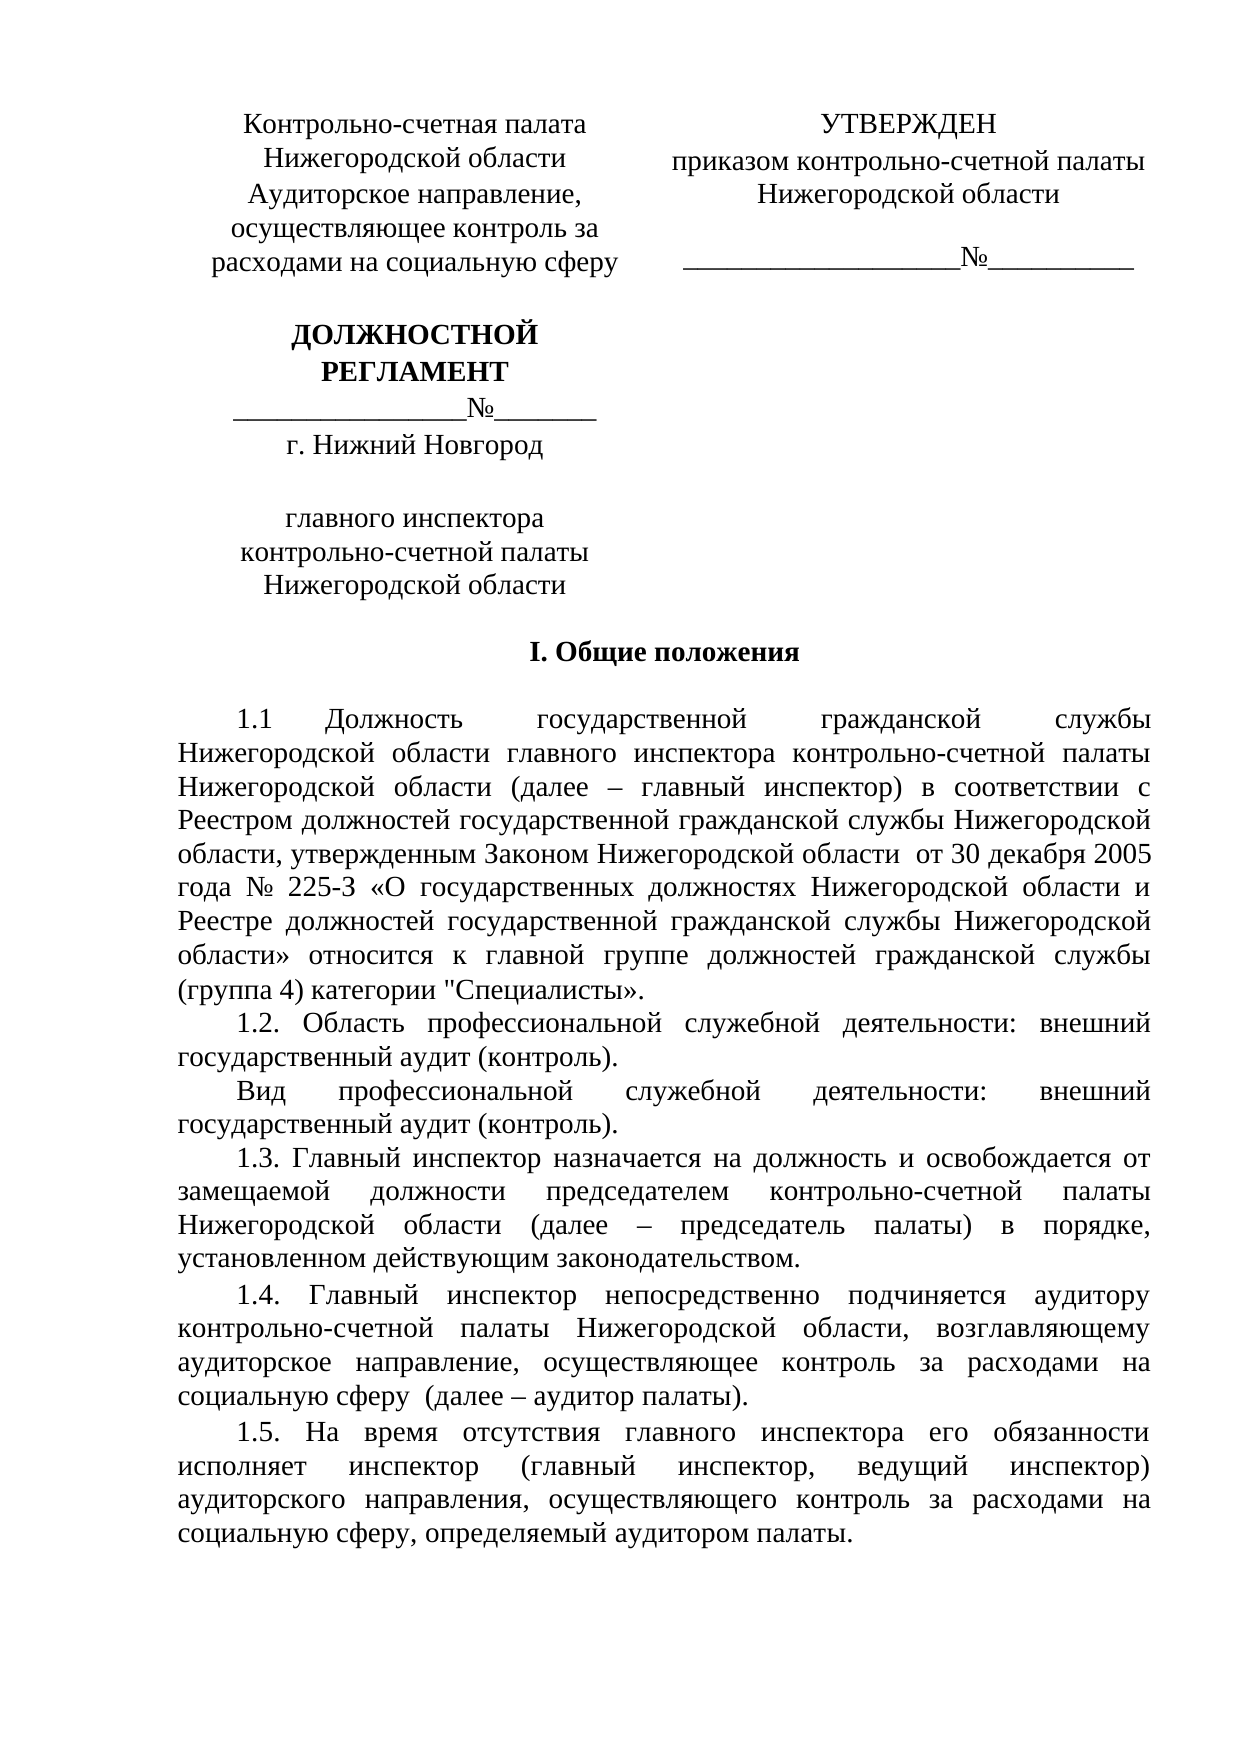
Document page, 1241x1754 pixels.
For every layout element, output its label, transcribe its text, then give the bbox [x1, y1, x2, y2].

text I. Общие положения [177, 634, 1152, 668]
text 1.4. Главный инспектор непосредственно подчиняется аудитору контрольно-счетной палаты Нижегородской области, возглавляющему аудиторское направление, осуществляющее контроль за расходами на социальную сферу (далее – аудитор палаты). [177, 1277, 1152, 1411]
list Должность государственной гражданской службы Нижегородской области главного инспектора контрольно-счетной палаты Нижегородской области (далее – главный инспектор) в соответствии с Реестром должностей государственной гражданской службы Нижегородской области, утвержденным Законом Нижегородской области от 30 декабря 2005 года № 225-З «О государственных должностях Нижегородской области и Реестре должностей государственной гражданской службы Нижегородской области» относится к главной группе должностей гражданской службы (группа 4) категории "Специалисты». [177, 702, 1152, 1006]
table_header УТВЕРЖДЕН приказом контрольно-счетной палаты Нижегородской области ___________________№__________ [652, 103, 1165, 634]
text 1.3. Главный инспектор назначается на должность и освобождается от замещаемой должности председателем контрольно-счетной палаты Нижегородской области (далее – председатель палаты) в порядке, установленном действующим законодательством. [177, 1140, 1152, 1274]
table_header Контрольно-счетная палата Нижегородской области Аудиторское направление, осуществляющее контроль за расходами на социальную сферу ДОЛЖНОСТНОЙ РЕГЛАМЕНТ ________________№_______ г. Нижний Новгород главного инспектора контрольно-счетной палаты Нижегородской области [177, 103, 652, 634]
text 1.5. На время отсутствия главного инспектора его обязанности исполняет инспектор (главный инспектор, ведущий инспектор) аудиторского направления, осуществляющего контроль за расходами на социальную сферу, определяемый аудитором палаты. [177, 1414, 1152, 1548]
text Вид профессиональной служебной деятельности: внешний государственный аудит (контроль). [177, 1073, 1152, 1140]
text 1.2. Область профессиональной служебной деятельности: внешний государственный аудит (контроль). [177, 1006, 1152, 1073]
